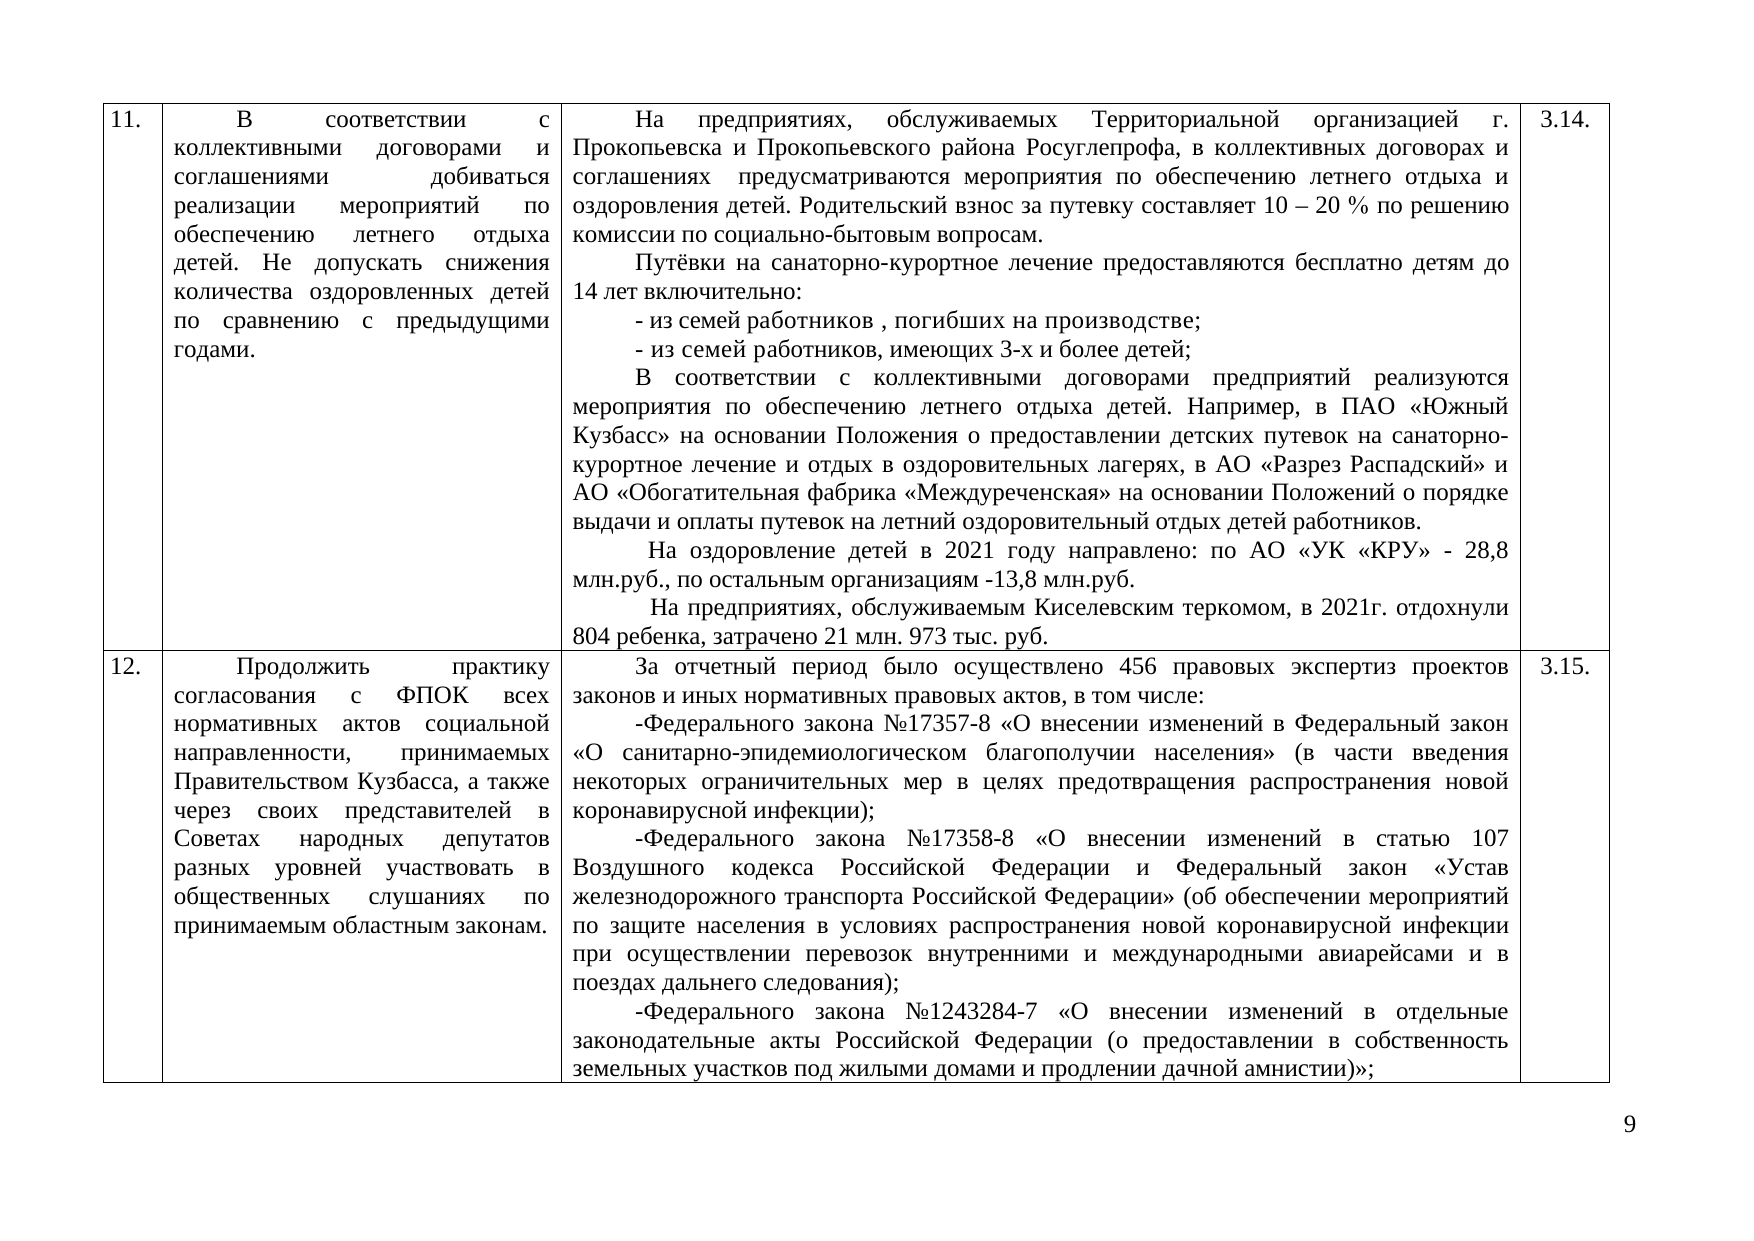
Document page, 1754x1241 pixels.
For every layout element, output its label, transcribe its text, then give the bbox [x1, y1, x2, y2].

table_cell В соответствии с коллективными договорами и соглашениями добиваться реализации мероприятий по обеспечению летнего отдыха детей. Не допускать снижения количества оздоровленных детей по сравнению с предыдущими годами. [163, 104, 561, 650]
table_cell 3.14. [1521, 104, 1609, 650]
table_cell На предприятиях, обслуживаемых Территориальной организацией г. Прокопьевска и Прокопьевского района Росуглепрофа, в коллективных договорах и соглашениях предусматриваются мероприятия по обеспечению летнего отдыха и оздоровления детей. Родительский взнос за путевку составляет 10 – 20 по решению комиссии по социально-бытовым вопросам. Путёвки на санаторно-курортное лечение предоставляются бесплатно детям до 14 лет включительно: - из семей работников , погибших на производстве; - из семей работников, имеющих 3-х и более детей; В соответствии с коллективными договорами предприятий реализуются мероприятия по обеспечению летнего отдыха детей. Например, в ПАО «Южный Кузбасс» на основании Положения о предоставлении детских путевок на санаторно-курортное лечение и отдых в оздоровительных лагерях, в АО «Разрез Распадский» и АО «Обогатительная фабрика «Междуреченская» на основании Положений о порядке выдачи и оплаты путевок на летний оздоровительный отдых детей работников. На оздоровление детей в 2021 году направлено: по АО «УК «КРУ» - 28,8 млн.руб., по остальным организациям -13,8 млн.руб. На предприятиях, обслуживаемым Киселевским теркомом, в 2021г. отдохнули 804 ребенка, затрачено 21 млн. 973 тыс. руб. [562, 104, 1520, 650]
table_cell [163, 651, 561, 1082]
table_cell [562, 651, 1520, 1082]
table_cell 11. [104, 104, 162, 650]
table_cell 3.15. [1521, 651, 1609, 1082]
table_cell 12. [104, 651, 162, 1082]
